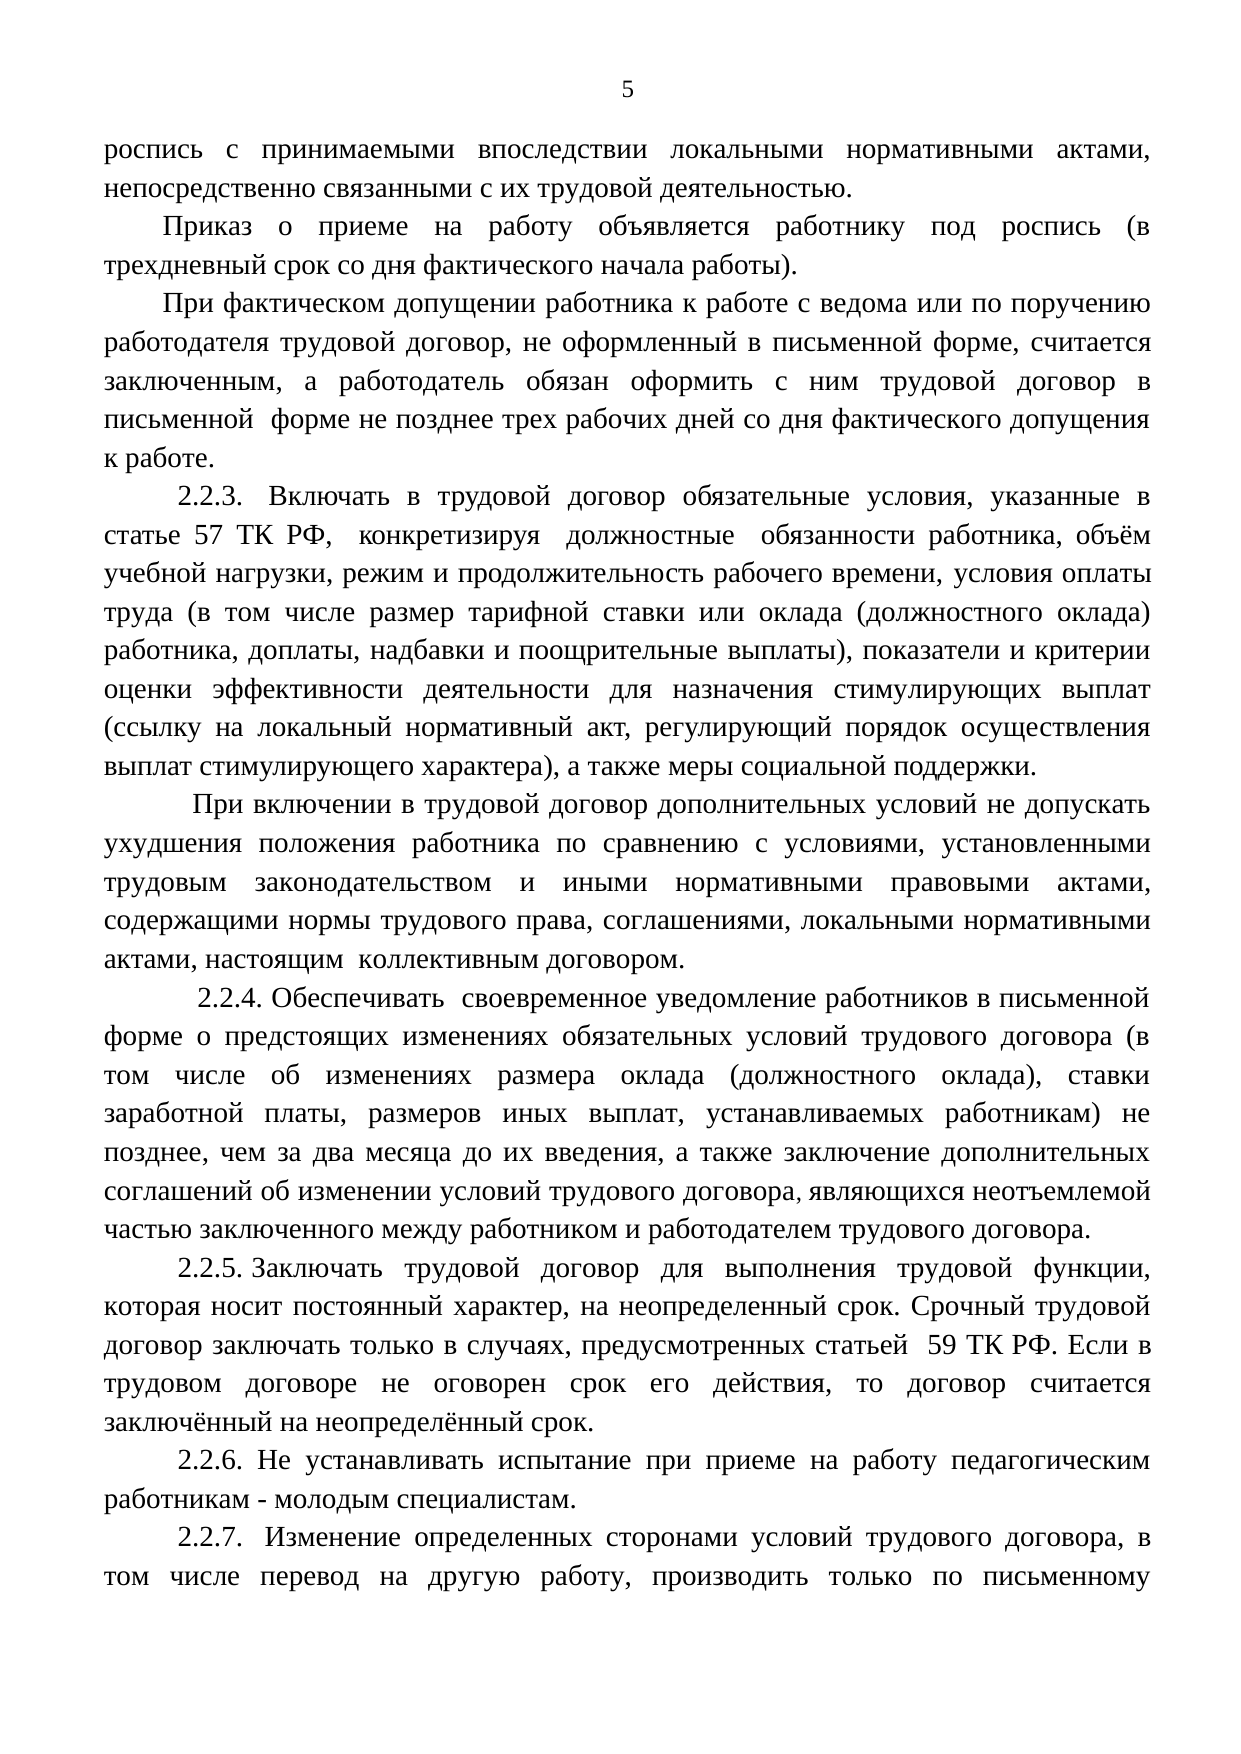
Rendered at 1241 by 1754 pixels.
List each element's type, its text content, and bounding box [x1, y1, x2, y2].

text 2.2.6. Не устанавливать испытание при приеме на работу педагогическим работникам - молодым специалистам. [103, 1442, 1152, 1514]
text 2.2.4. Обеспечивать своевременное уведомление работников в письменной форме о предстоящих изменениях обязательных условий трудового договора (в том числе об изменениях размера оклада (должностного оклада), ставки заработной платы, размеров иных выплат, устанавливаемых работникам) не позднее, чем за два месяца до их введения, а также заключение дополнительных соглашений об изменении условий трудового договора, являющихся неотъемлемой частью заключенного между работником и работодателем трудового договора. [103, 980, 1151, 1245]
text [103, 131, 1152, 203]
text Приказ о приеме на работу объявляется работнику под роспись (в трехдневный срок со дня фактического начала работы). [103, 208, 1152, 281]
text 2.2.3. Включать в трудовой договор обязательные условия, указанные в статье 57 ТК РФ, конкретизируя должностные обязанности работника, объём учебной нагрузки, режим и продолжительность рабочего времени, условия оплаты труда (в том числе размер тарифной ставки или оклада (должностного оклада) работника, доплаты, надбавки и поощрительные выплаты), показатели и критерии оценки эффективности деятельности для назначения стимулирующих выплат (ссылку на локальный нормативный акт, регулирующий порядок осуществления выплат стимулирующего характера), а также меры социальной поддержки. [103, 478, 1152, 782]
text При включении в трудовой договор дополнительных условий не допускать ухудшения положения работника по сравнению с условиями, установленными трудовым законодательством и иными нормативными правовыми актами, содержащими нормы трудового права, соглашениями, локальными нормативными актами, настоящим коллективным договором. [103, 787, 1152, 974]
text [103, 1519, 1152, 1592]
text При фактическом допущении работника к работе с ведома или по поручению работодателя трудовой договор, не оформленный в письменной форме, считается заключенным, а работодатель обязан оформить с ним трудовой договор в письменной форме не позднее трех рабочих дней со дня фактического допущения к работе. [103, 286, 1152, 473]
text 2.2.5. Заключать трудовой договор для выполнения трудовой функции, которая носит постоянный характер, на неопределенный срок. Срочный трудовой договор заключать только в случаях, предусмотренных статьей 59 ТК РФ. Если в трудовом договоре не оговорен срок его действия, то договор считается заключённый на неопределённый срок. [103, 1250, 1152, 1437]
